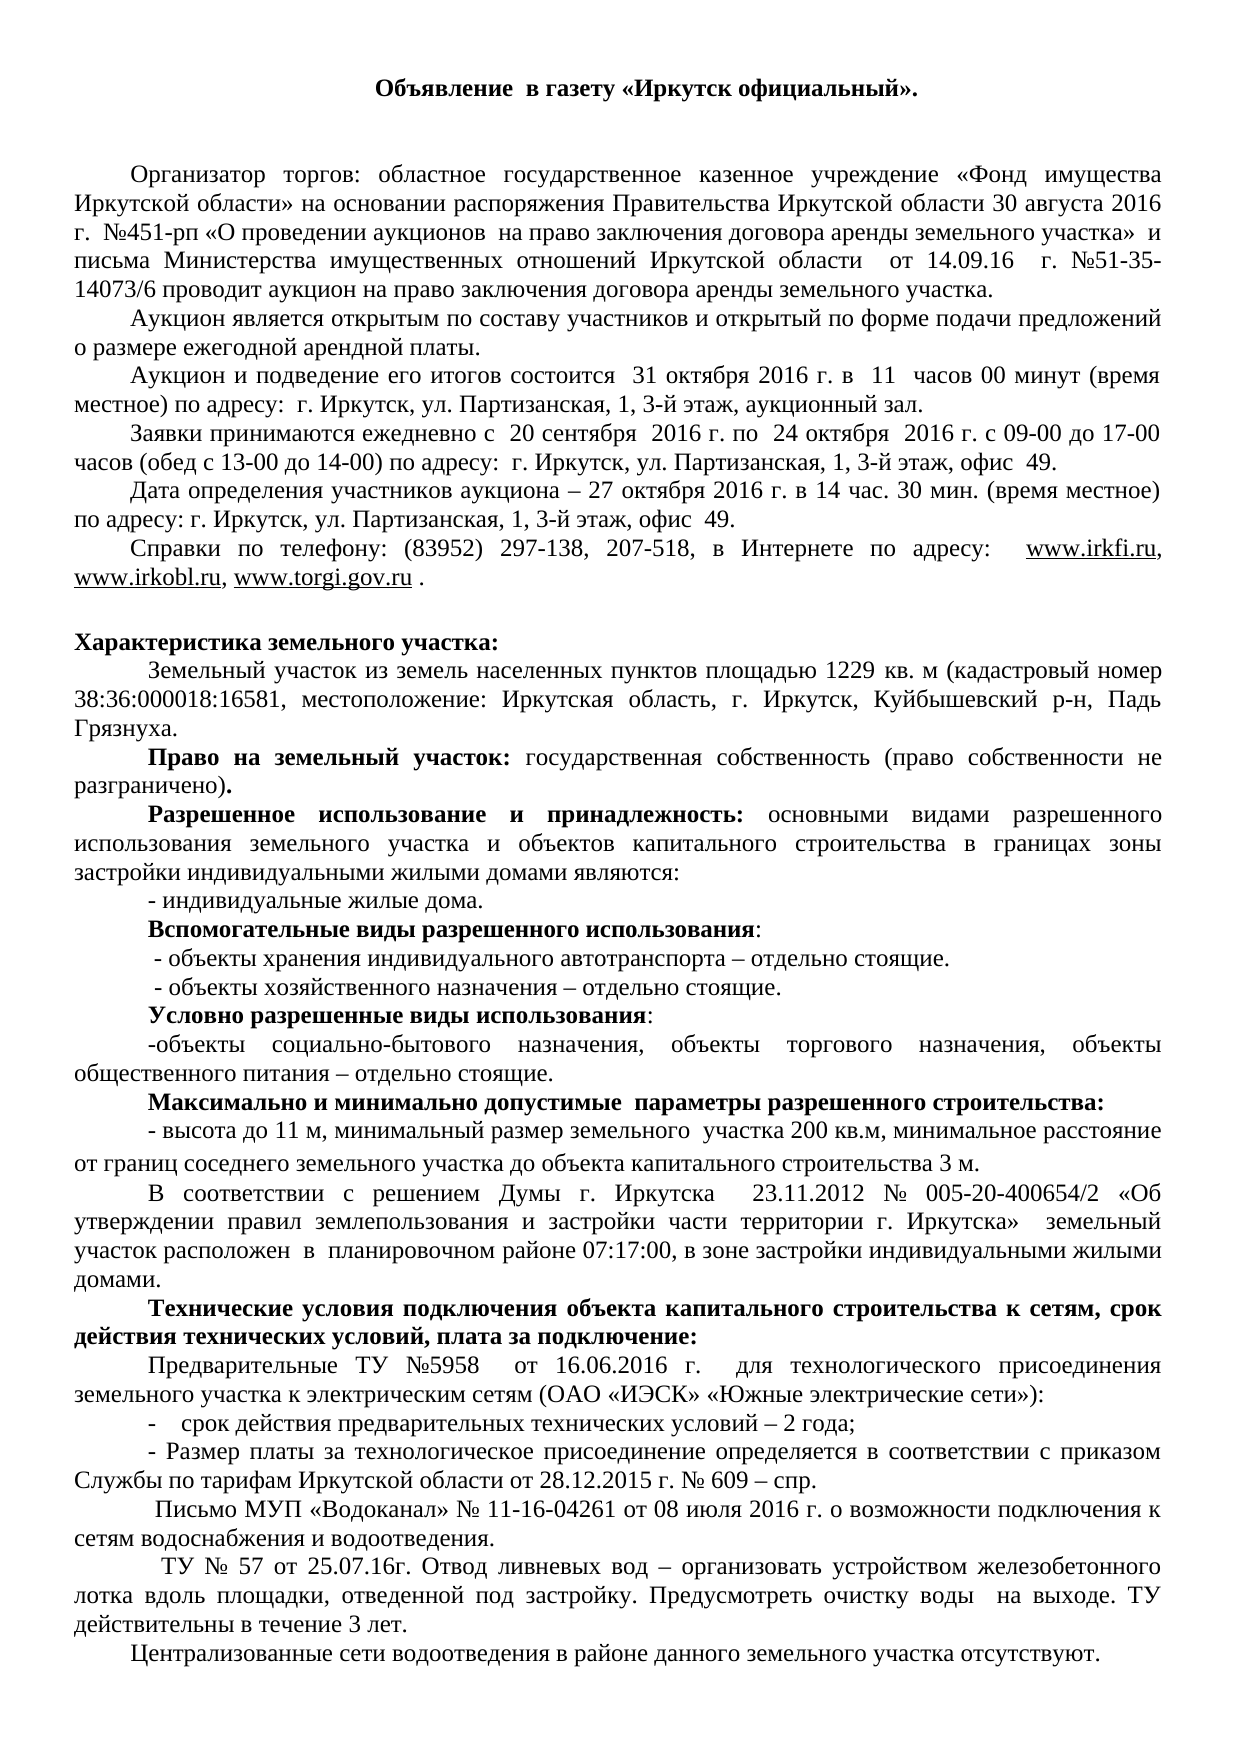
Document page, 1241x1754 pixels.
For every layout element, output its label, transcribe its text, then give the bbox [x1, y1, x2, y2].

text Право на земельный участок: государственная собственность (право собственности не разграничено). [74, 742, 1162, 799]
text Организатор торгов: областное государственное казенное учреждение «Фонд имущества Иркутской области» на основании распоряжения Правительства Иркутской области 30 августа 2016 г. №451-рп «О проведении аукционов на право заключения договора аренды земельного участка» и письма Министерства имущественных отношений Иркутской области от 14.09.16 г. №51-35-14073/6 проводит аукцион на право заключения договора аренды земельного участка. [74, 159, 1162, 303]
text Вспомогательные виды разрешенного использования: [74, 914, 1162, 943]
text - срок действия предварительных технических условий – 2 года; [74, 1408, 1162, 1436]
text Максимально и минимально допустимые параметры разрешенного строительства: [74, 1087, 1162, 1115]
text Разрешенное использование и принадлежность: основными видами разрешенного использования земельного участка и объектов капитального строительства в границах зоны застройки индивидуальными жилыми домами являются: [74, 799, 1162, 885]
title Справки по телефону: (83952) 297-138, 207-518, в Интернете по адресу: www.irkfi.ru, www.irkobl.ru, www.torgi.gov.ru . [74, 533, 1162, 591]
title Аукцион является открытым по составу участников и открытый по форме подачи предложений о размере ежегодной арендной платы. [74, 303, 1162, 361]
text ТУ № 57 от 25.07.16г. Отвод ливневых вод – организовать устройством железобетонного лотка вдоль площадки, отведенной под застройку. Предусмотреть очистку воды на выходе. ТУ действительны в течение 3 лет. [74, 1551, 1162, 1638]
text - высота до , минимальный размер земельного участка 200 кв.м, минимальное расстояние от границ соседнего земельного участка до объекта капитального строительства . [74, 1115, 1162, 1178]
text - объекты хранения индивидуального автотранспорта – отдельно стоящие. [74, 943, 1162, 972]
text Условно разрешенные виды использования: [74, 1000, 1162, 1029]
title Дата определения участников аукциона – 27 октября . в 14 час. 30 мин. (время местное) по адресу: г. Иркутск, ул. Партизанская, 1, 3-й этаж, офис 49. [74, 476, 1162, 533]
text Технические условия подключения объекта капитального строительства к сетям, срок действия технических условий, плата за подключение: [74, 1293, 1162, 1350]
title Объявление в газету «Иркутск официальный». [74, 73, 1162, 102]
text - Размер платы за технологическое присоединение определяется в соответствии с приказом Службы по тарифам Иркутской области от 28.12.2015 г. № 609 – спр. [74, 1436, 1162, 1494]
text Предварительные ТУ №5958 от 16.06.2016 г. для технологического присоединения земельного участка к электрическим сетям (ОАО «ИЭСК» «Южные электрические сети»): [74, 1350, 1162, 1408]
text Централизованные сети водоотведения в районе данного земельного участка отсутствуют. [74, 1638, 1162, 1666]
text - объекты хозяйственного назначения – отдельно стоящие. [74, 972, 1162, 1000]
text - индивидуальные жилые дома. [74, 885, 1162, 914]
title Заявки принимаются ежедневно с 20 сентября . по 24 октября . с 09-00 до 17-00 часов (обед с 13-00 до 14-00) по адресу: г. Иркутск, ул. Партизанская, 1, 3-й этаж, офис 49. [74, 418, 1162, 476]
text -объекты социально-бытового назначения, объекты торгового назначения, объекты общественного питания – отдельно стоящие. [74, 1029, 1162, 1087]
text Письмо МУП «Водоканал» № 11-16-04261 от 08 июля 2016 г. о возможности подключения к сетям водоснабжения и водоотведения. [74, 1494, 1162, 1551]
text В соответствии с решением Думы г. Иркутска 23.11.2012 № 005-20-400654/2 «Об утверждении правил землепользования и застройки части территории г. Иркутска» земельный участок расположен в планировочном районе 07:17:00, в зоне застройки индивидуальными жилыми домами. [74, 1178, 1162, 1293]
title Характеристика земельного участка: [74, 627, 1162, 655]
text Земельный участок из земель населенных пунктов площадью 1229 кв. м (кадастровый номер 38:36:000018:16581, местоположение: Иркутская область, г. Иркутск, Куйбышевский р-н, Падь Грязнуха. [74, 655, 1162, 742]
title Аукцион и подведение его итогов состоится 31 октября . в 11 часов 00 минут (время местное) по адресу: г. Иркутск, ул. Партизанская, 1, 3-й этаж, аукционный зал. [74, 361, 1162, 418]
